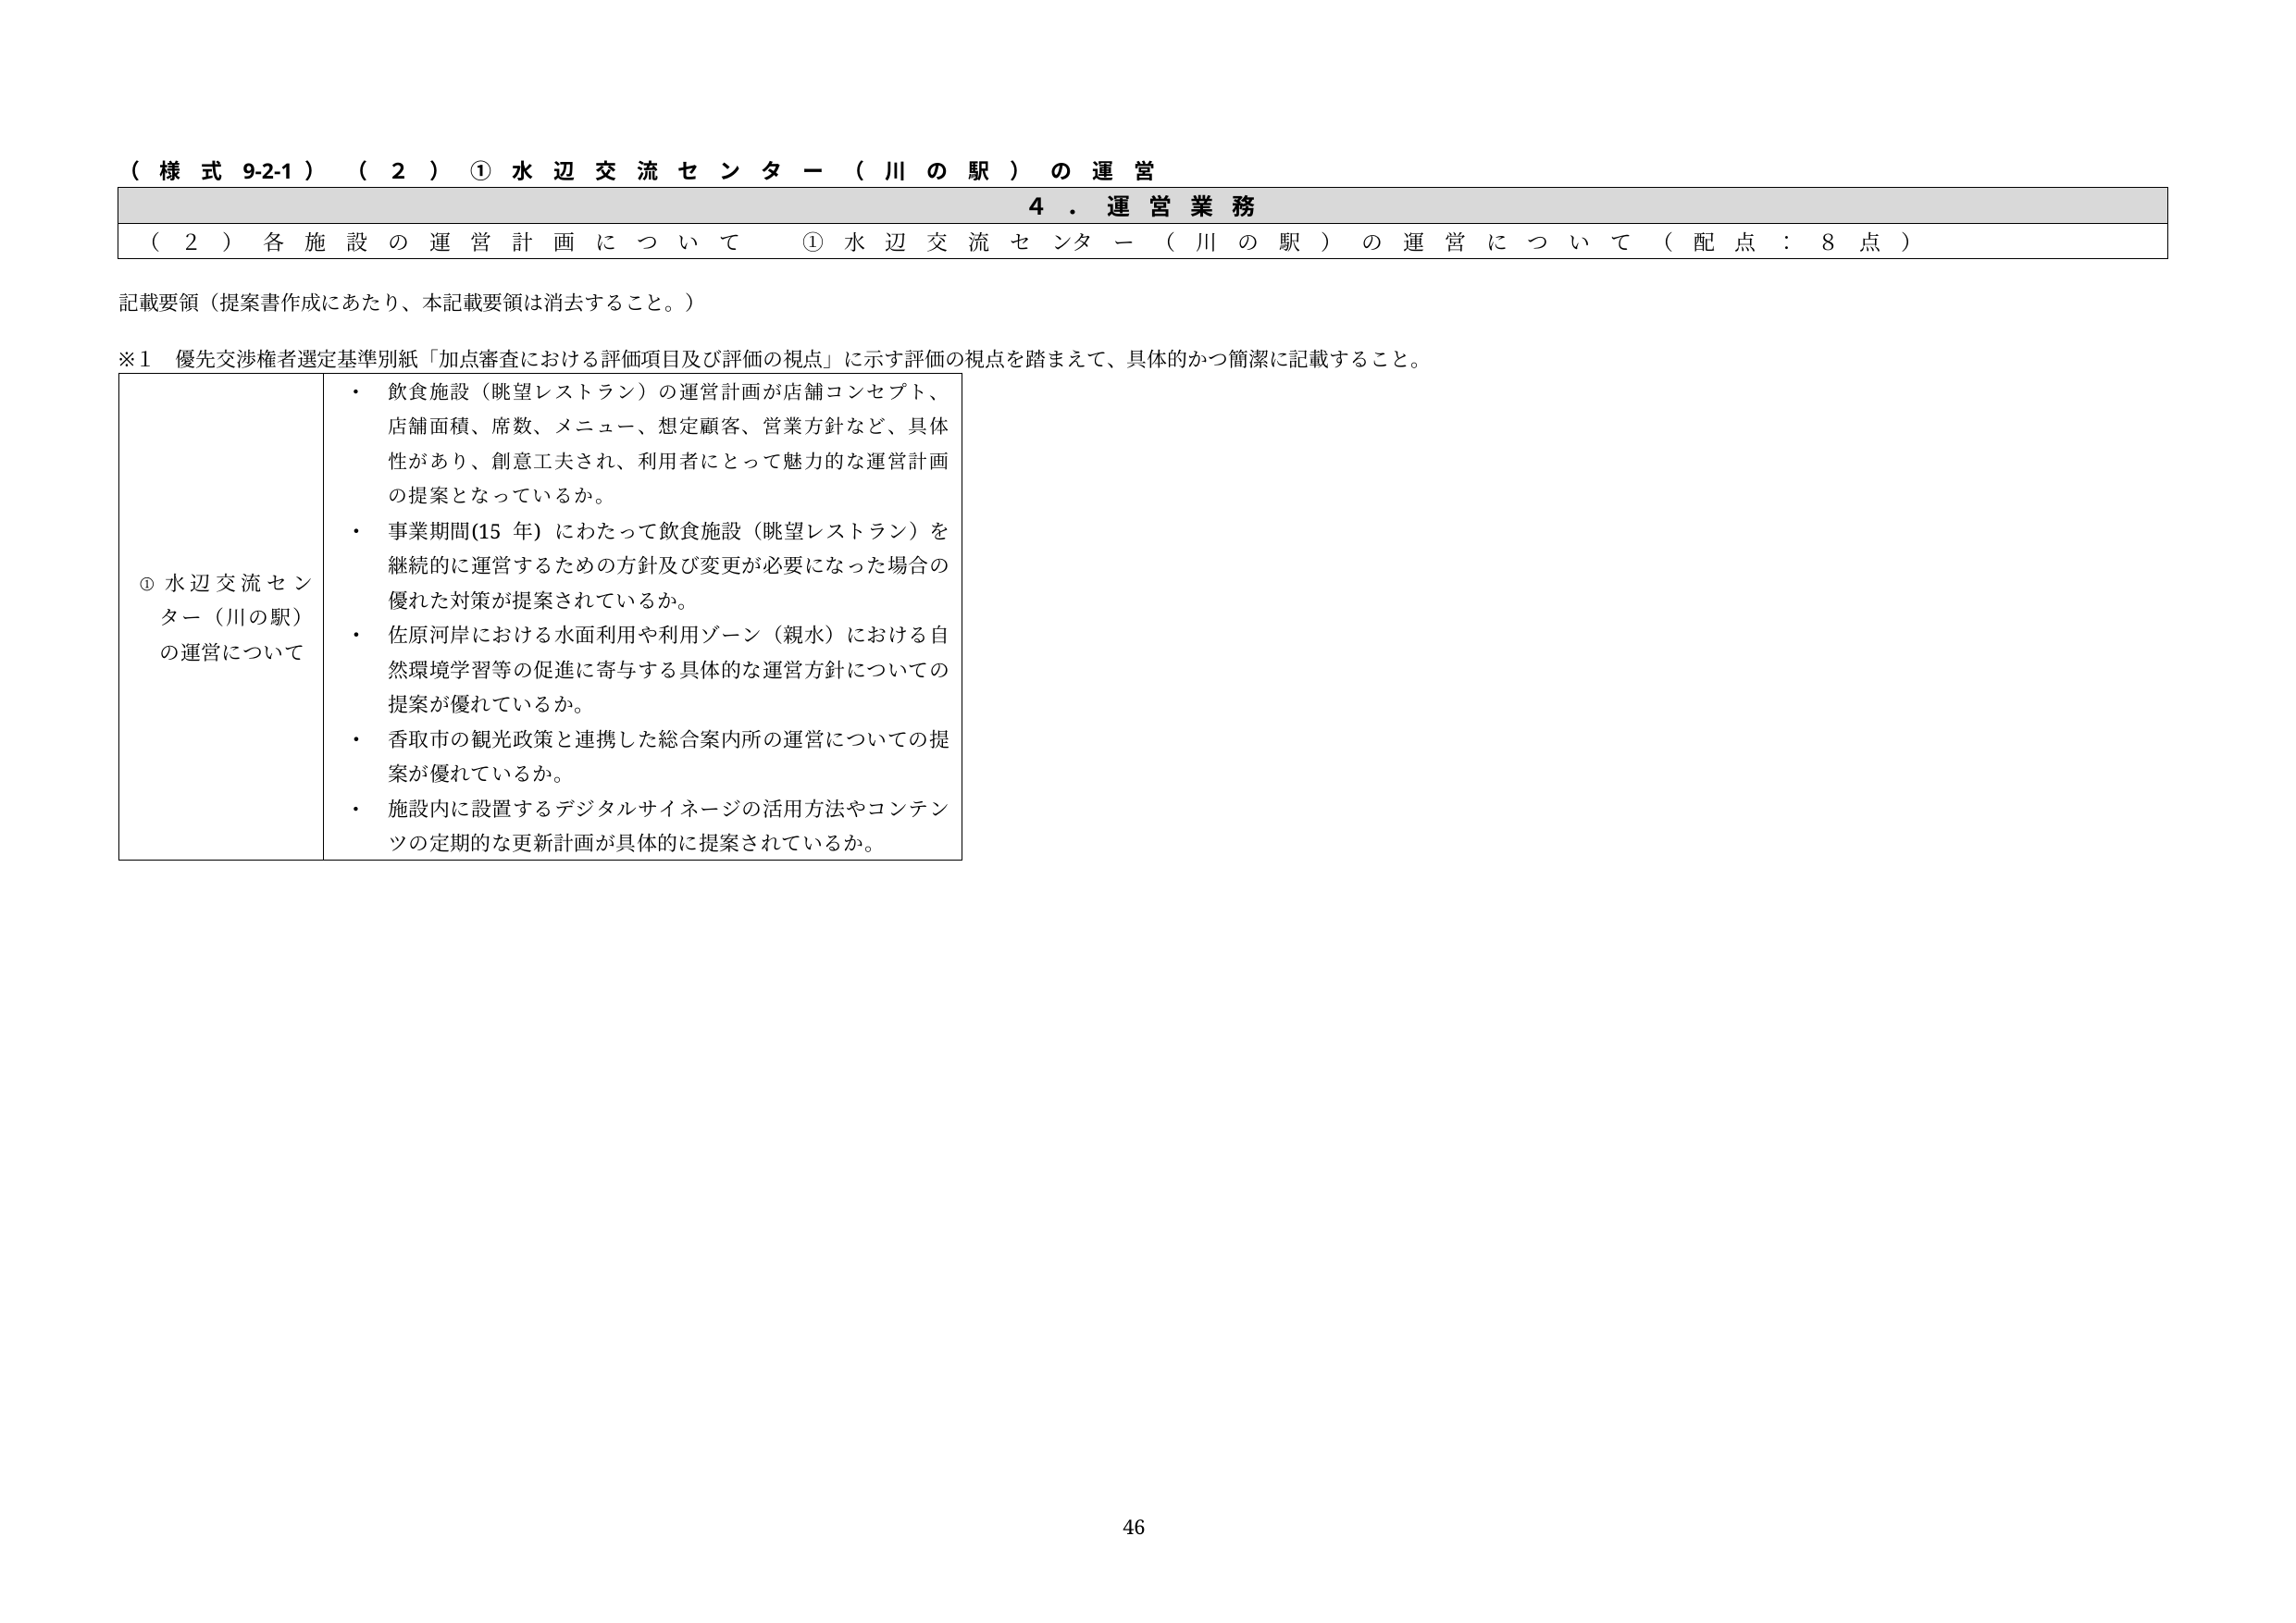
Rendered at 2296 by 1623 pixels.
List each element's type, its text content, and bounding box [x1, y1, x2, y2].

table_header ①水辺交流センター（川の駅）の運営について [119, 374, 323, 860]
table_cell （２）各施設の運営計画について ①水辺交流センター（川の駅）の運営について（配点：８点） [118, 224, 2167, 258]
subtitle （様式9-2-1）（２）①水辺交流センター（川の駅）の運営 [118, 152, 2150, 187]
table_header ４．運営業務 [118, 188, 2167, 223]
table_header 飲食施設（眺望レストラン）の運営計画が店舗コンセプト、店舗面積、席数、メニュー、想定顧客、営業方針など、具体性があり、創意工夫され、利用者にとって魅力的な運営計画の提案となっているか。 事業期間(15年)にわたって飲食施設（眺望レストラン）を継続的に運営するための方針及び変更が必要になった場合の優れた対策が提案されているか。 佐原河岸における水面利用や利用ゾーン（親水）における自然環境学習等の促進に寄与する具体的な運営方針についての提案が優れているか。 香取市の観光政策と連携した総合案内所の運営についての提案が優れているか。 施設内に設置するデジタルサイネージの活用方法やコンテンツの定期的な更新計画が具体的に提案されているか。 [324, 374, 962, 860]
text 記載要領（提案書作成にあたり、本記載要領は消去すること。） [118, 287, 2150, 316]
text ※１ 優先交渉権者選定基準別紙「加点審査における評価項目及び評価の視点」に示す評価の視点を踏まえて、具体的かつ簡潔に記載すること。 [118, 343, 2150, 373]
